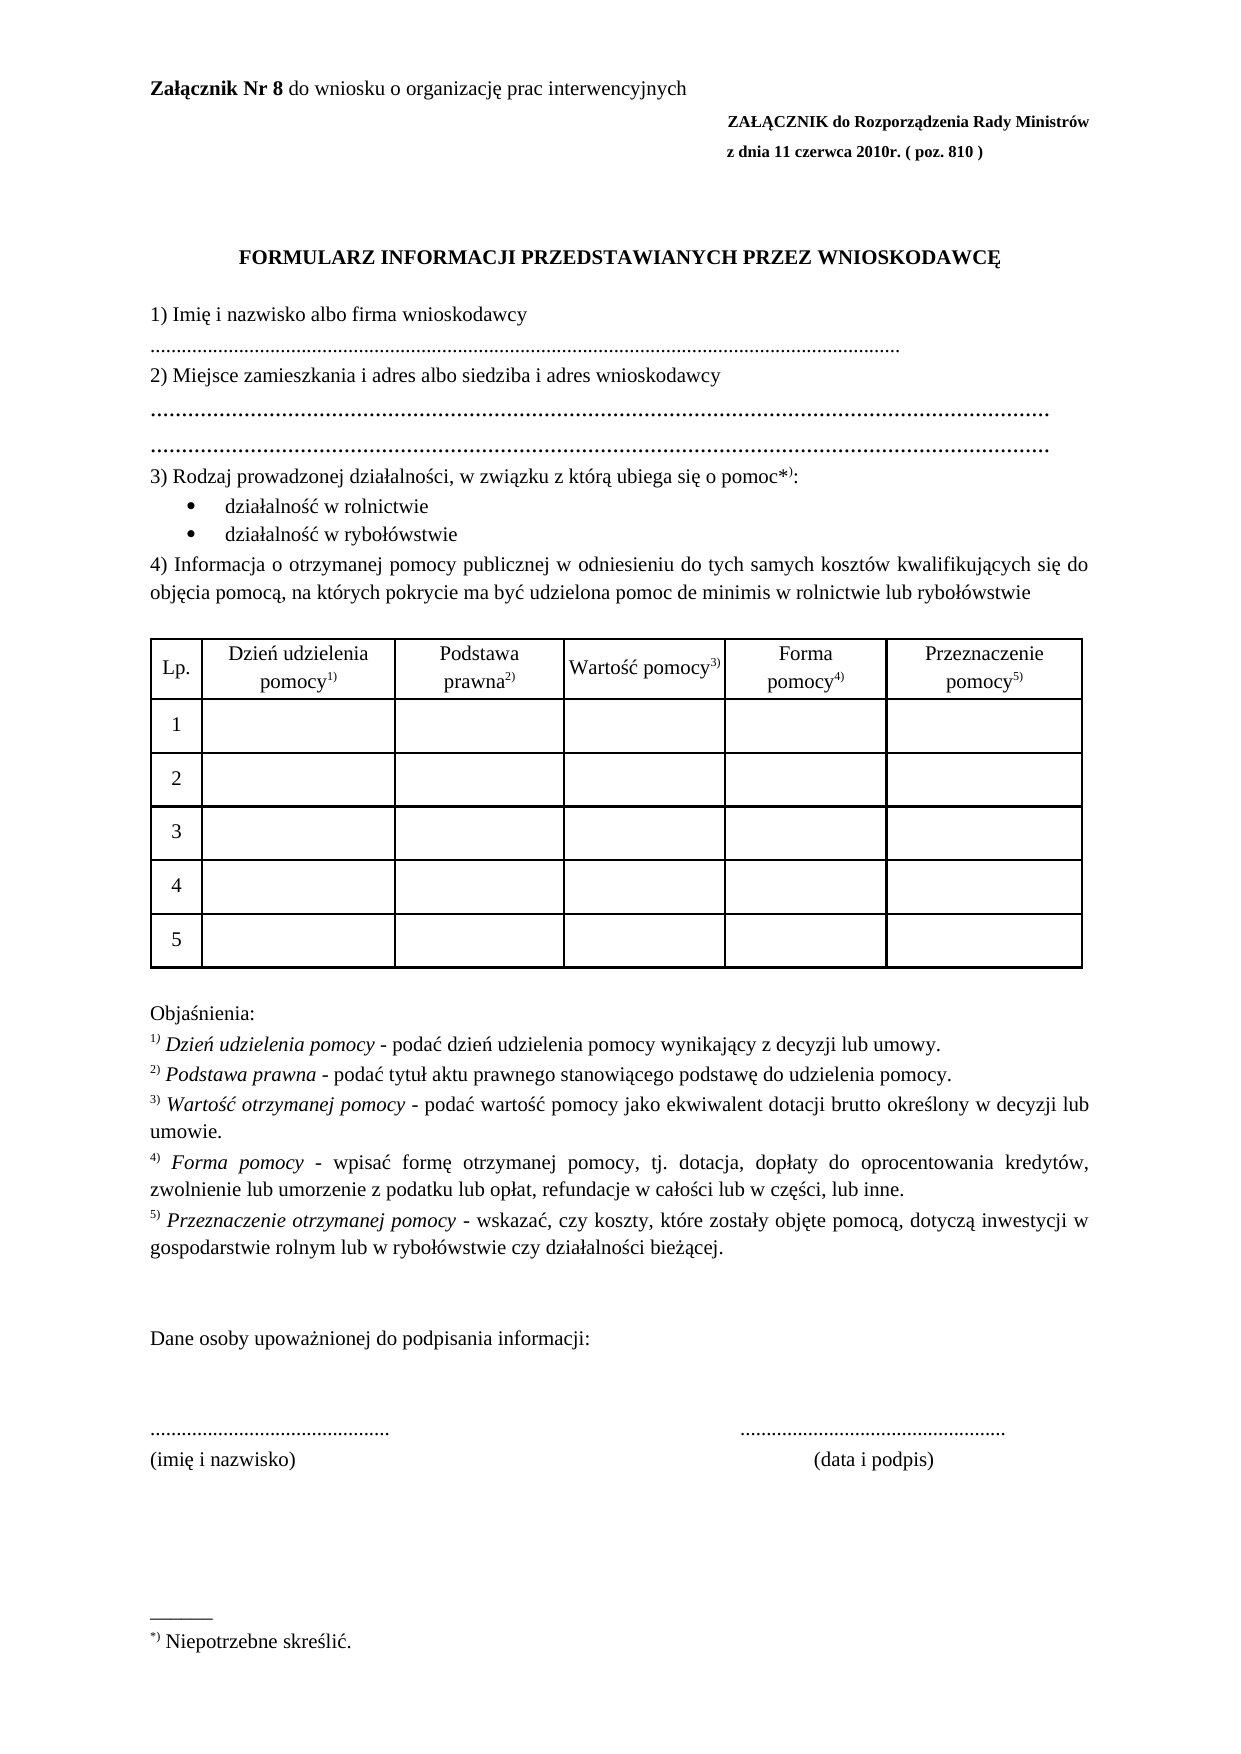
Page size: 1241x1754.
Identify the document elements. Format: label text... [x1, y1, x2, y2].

list działalność w rybołówstwie [187, 522, 1090, 546]
table_cell [565, 808, 724, 859]
table_cell [203, 700, 394, 752]
text .............................................. ................................................... [150, 1416, 1090, 1440]
text (imię i nazwisko) (data i podpis) [150, 1447, 1090, 1471]
table_cell [203, 754, 394, 805]
text 2) Podstawa prawna - podać tytuł aktu prawnego stanowiącego podstawę do udzielenia pomocy. [150, 1062, 1090, 1086]
table_cell [396, 861, 563, 913]
table_cell [888, 700, 1081, 752]
text 1) Dzień udzielenia pomocy - podać dzień udzielenia pomocy wynikający z decyzji lub umowy. [150, 1031, 1090, 1056]
table_cell [396, 808, 563, 859]
table_header Lp. [152, 640, 201, 698]
table_cell [565, 700, 724, 752]
table_cell [726, 915, 885, 966]
table_header Przeznaczenie pomocy5) [888, 640, 1081, 698]
text Dane osoby upoważnionej do podpisania informacji: [150, 1326, 1090, 1350]
table_cell [888, 861, 1081, 913]
list działalność w rolnictwie [187, 494, 1090, 518]
text ................................................................................................................................................ [150, 429, 1090, 457]
table_cell 1 [152, 700, 201, 752]
text 3) Rodzaj prowadzonej działalności, w związku z którą ubiega się o pomoc*): [150, 464, 1090, 488]
table_header Wartość pomocy3) [565, 640, 724, 698]
table_cell [888, 915, 1081, 966]
table_cell [888, 808, 1081, 859]
text 2) Miejsce zamieszkania i adres albo siedziba i adres wnioskodawcy [150, 363, 1090, 387]
table_cell [726, 700, 885, 752]
table_cell [888, 754, 1081, 805]
table_cell 5 [152, 915, 201, 966]
table_header Dzień udzielenia pomocy1) [203, 640, 394, 698]
table_cell [726, 861, 885, 913]
table_cell [726, 754, 885, 805]
text 1) Imię i nazwisko albo firma wnioskodawcy [150, 302, 1090, 326]
table_cell [203, 861, 394, 913]
table_cell [396, 700, 563, 752]
text ................................................................................................................................................ [150, 393, 1090, 422]
table_header Podstawa prawna2) [396, 640, 563, 698]
table_cell [565, 861, 724, 913]
table_cell 3 [152, 808, 201, 859]
table_cell [396, 915, 563, 966]
table_header Forma pomocy4) [726, 640, 885, 698]
text 3) Wartość otrzymanej pomocy - podać wartość pomocy jako ekwiwalent dotacji brutto określony w decyzji lub umowie. [150, 1092, 1090, 1143]
text Objaśnienia: [150, 1001, 1090, 1025]
table_cell 2 [152, 754, 201, 805]
table_cell [203, 915, 394, 966]
text 5) Przeznaczenie otrzymanej pomocy - wskazać, czy koszty, które zostały objęte pomocą, dotyczą inwestycji w gospodarstwie rolnym lub w rybołówstwie czy działalności bieżącej. [150, 1207, 1090, 1259]
table_cell [565, 754, 724, 805]
table_cell 4 [152, 861, 201, 913]
text 4) Forma pomocy - wpisać formę otrzymanej pomocy, tj. dotacja, dopłaty do oprocentowania kredytów, zwolnienie lub umorzenie z podatku lub opłat, refundacje w całości lub w części, lub inne. [150, 1150, 1090, 1201]
text ................................................................................................................................................ [150, 333, 1090, 357]
text 4) Informacja o otrzymanej pomocy publicznej w odniesieniu do tych samych kosztów kwalifikujących się do objęcia pomocą, na których pokrycie ma być udzielona pomoc de minimis w rolnictwie lub rybołówstwie [150, 552, 1090, 604]
table_cell [203, 808, 394, 859]
table_cell [726, 808, 885, 859]
text FORMULARZ INFORMACJI PRZEDSTAWIANYCH PRZEZ WNIOSKODAWCĘ [150, 244, 1090, 269]
table_cell [396, 754, 563, 805]
table_cell [565, 915, 724, 966]
